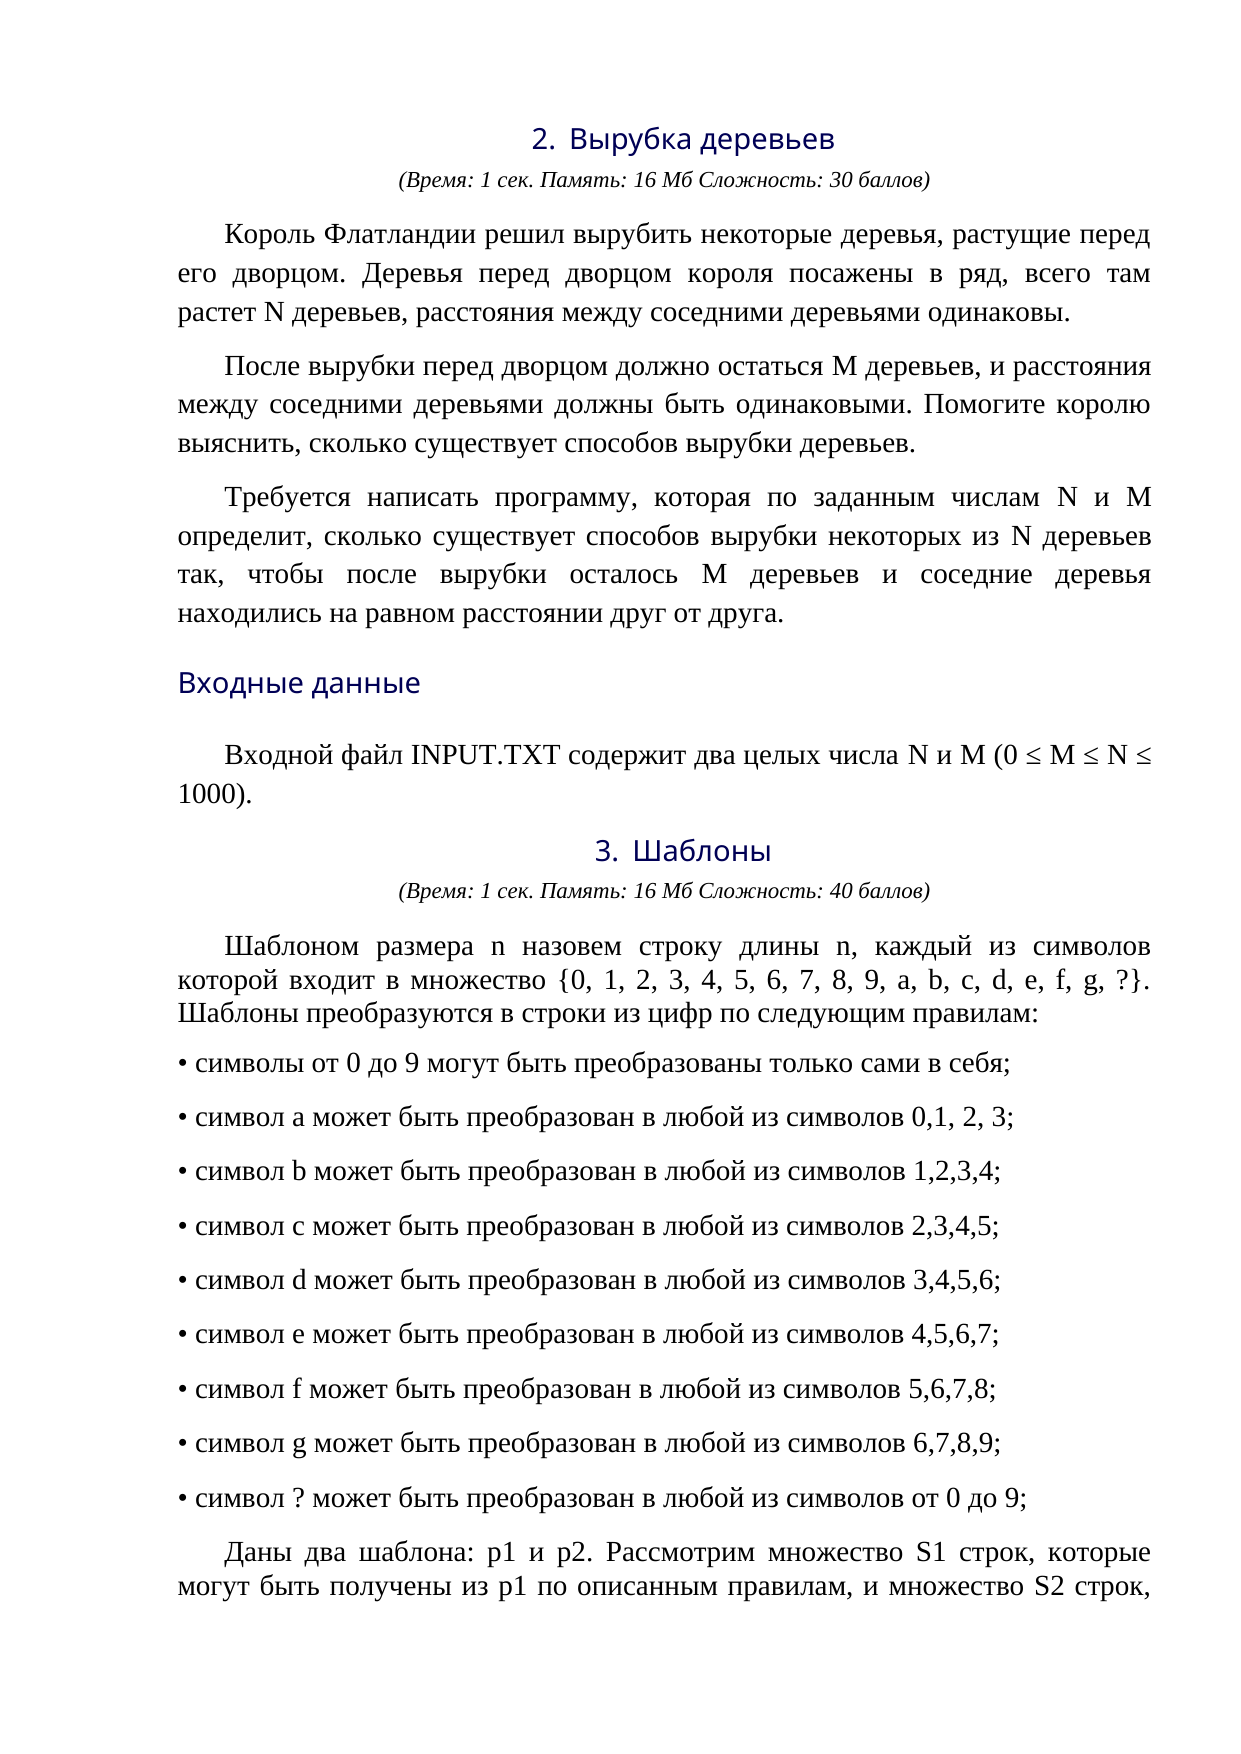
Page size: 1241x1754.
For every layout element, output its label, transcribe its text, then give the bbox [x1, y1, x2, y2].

list Вырубка деревьев [215, 118, 1152, 158]
text • символ f может быть преобразован в любой из символов 5,6,7,8; [177, 1371, 1152, 1404]
text Входные данные [177, 662, 1152, 702]
text После вырубки перед дворцом должно остаться M деревьев, и расстояния между соседними деревьями должны быть одинаковыми. Помогите королю выяснить, сколько существует способов вырубки деревьев. [177, 348, 1152, 458]
text Требуется написать программу, которая по заданным числам N и M определит, сколько существует способов вырубки некоторых из N деревьев так, чтобы после вырубки осталось M деревьев и соседние деревья находились на равном расстоянии друг от друга. [177, 479, 1152, 628]
text • символы от 0 до 9 могут быть преобразованы только сами в себя; [177, 1045, 1152, 1078]
list Шаблоны [215, 830, 1152, 870]
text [177, 1534, 1152, 1601]
text (Время: 1 сек. Память: 16 Мб Сложность: 40 баллов) [177, 877, 1152, 904]
text • символ d может быть преобразован в любой из символов 3,4,5,6; [177, 1262, 1152, 1296]
text • символ c может быть преобразован в любой из символов 2,3,4,5; [177, 1208, 1152, 1241]
text Входной файл INPUT.TXT содержит два целых числа N и M (0 ≤ M ≤ N ≤ 1000). [177, 737, 1152, 809]
text Король Флатландии решил вырубить некоторые деревья, растущие перед его дворцом. Деревья перед дворцом короля посажены в ряд, всего там растет N деревьев, расстояния между соседними деревьями одинаковы. [177, 217, 1152, 327]
text Шаблоном размера n назовем строку длины n, каждый из символов которой входит в множество {0, 1, 2, 3, 4, 5, 6, 7, 8, , b, c, d, e, f, g, ?}. Шаблоны преобразуются в строки из цифр по следующим правилам: [177, 928, 1152, 1029]
text (Время: 1 сек. Память: 16 Мб Сложность: 30 баллов) [177, 166, 1152, 192]
text • символ g может быть преобразован в любой из символов 6,7,8,9; [177, 1425, 1152, 1459]
text • символ a может быть преобразован в любой из символов 0,1, 2, 3; [177, 1099, 1152, 1133]
text • символ ? может быть преобразован в любой из символов от 0 до 9; [177, 1480, 1152, 1513]
text • символ b может быть преобразован в любой из символов 1,2,3,4; [177, 1153, 1152, 1187]
text • символ e может быть преобразован в любой из символов 4,5,6,7; [177, 1317, 1152, 1350]
